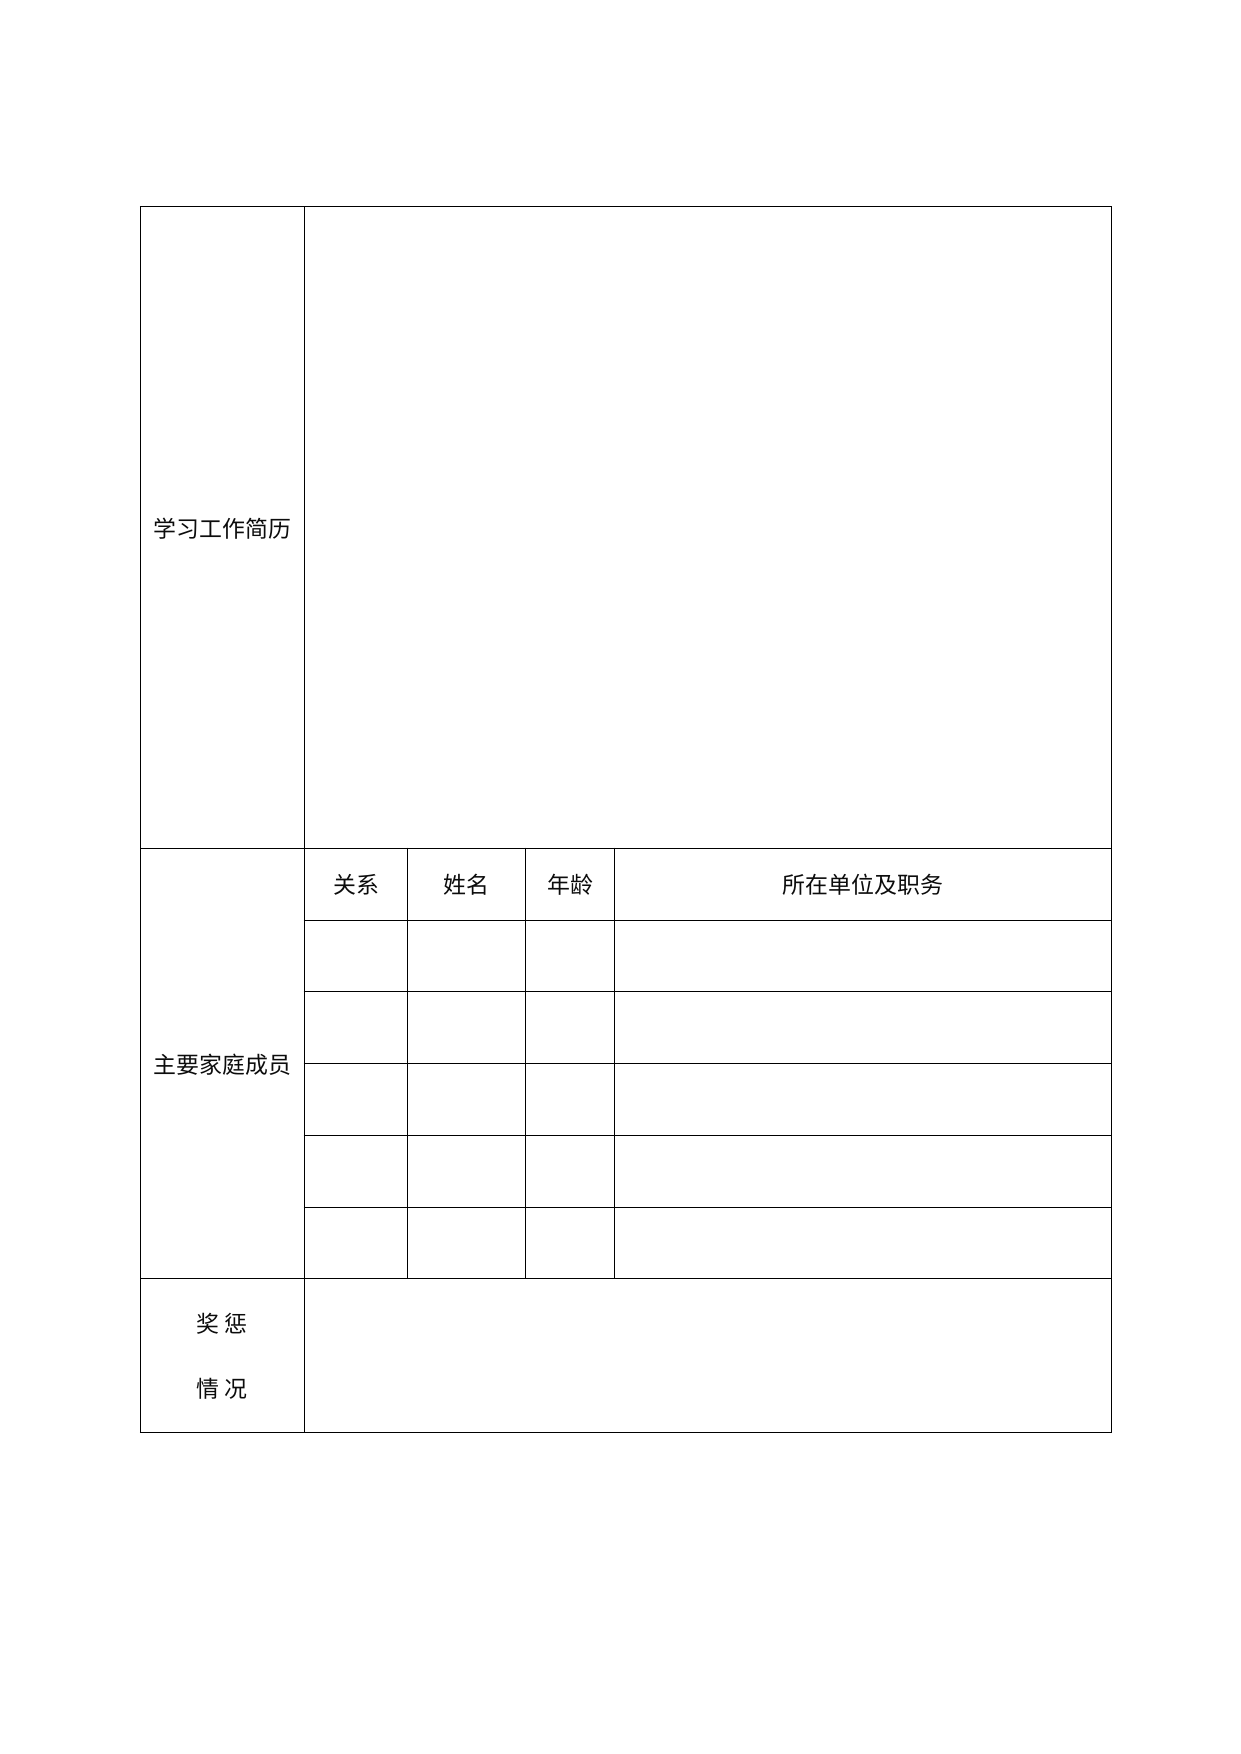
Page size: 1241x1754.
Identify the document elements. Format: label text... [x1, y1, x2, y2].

table_cell [526, 1064, 614, 1135]
table_cell [615, 1064, 1111, 1135]
table_cell 关系 [305, 849, 407, 919]
table_cell [408, 1208, 525, 1278]
table_cell [526, 1136, 614, 1207]
table_cell [526, 992, 614, 1063]
table_cell 奖 惩 情 况 [141, 1279, 304, 1432]
table_cell [305, 1136, 407, 1207]
table_cell [305, 1208, 407, 1278]
table_cell [305, 1279, 1111, 1432]
table_cell [408, 921, 525, 991]
table_cell [615, 1136, 1111, 1207]
table_cell [305, 992, 407, 1063]
table_cell [615, 921, 1111, 991]
table_cell [305, 1064, 407, 1135]
table_cell [526, 921, 614, 991]
table_cell [526, 1208, 614, 1278]
table_cell 所在单位及职务 [615, 849, 1111, 919]
table_cell [408, 992, 525, 1063]
table_cell 学习工作简历 [141, 207, 304, 848]
table_cell [305, 207, 1111, 848]
table_cell 年龄 [526, 849, 614, 919]
table_cell 主要家庭成员 [141, 849, 304, 1278]
table_cell [615, 992, 1111, 1063]
table_cell [305, 921, 407, 991]
table_cell [615, 1208, 1111, 1278]
table_cell [408, 1064, 525, 1135]
table_cell [408, 1136, 525, 1207]
table_cell 姓名 [408, 849, 525, 919]
